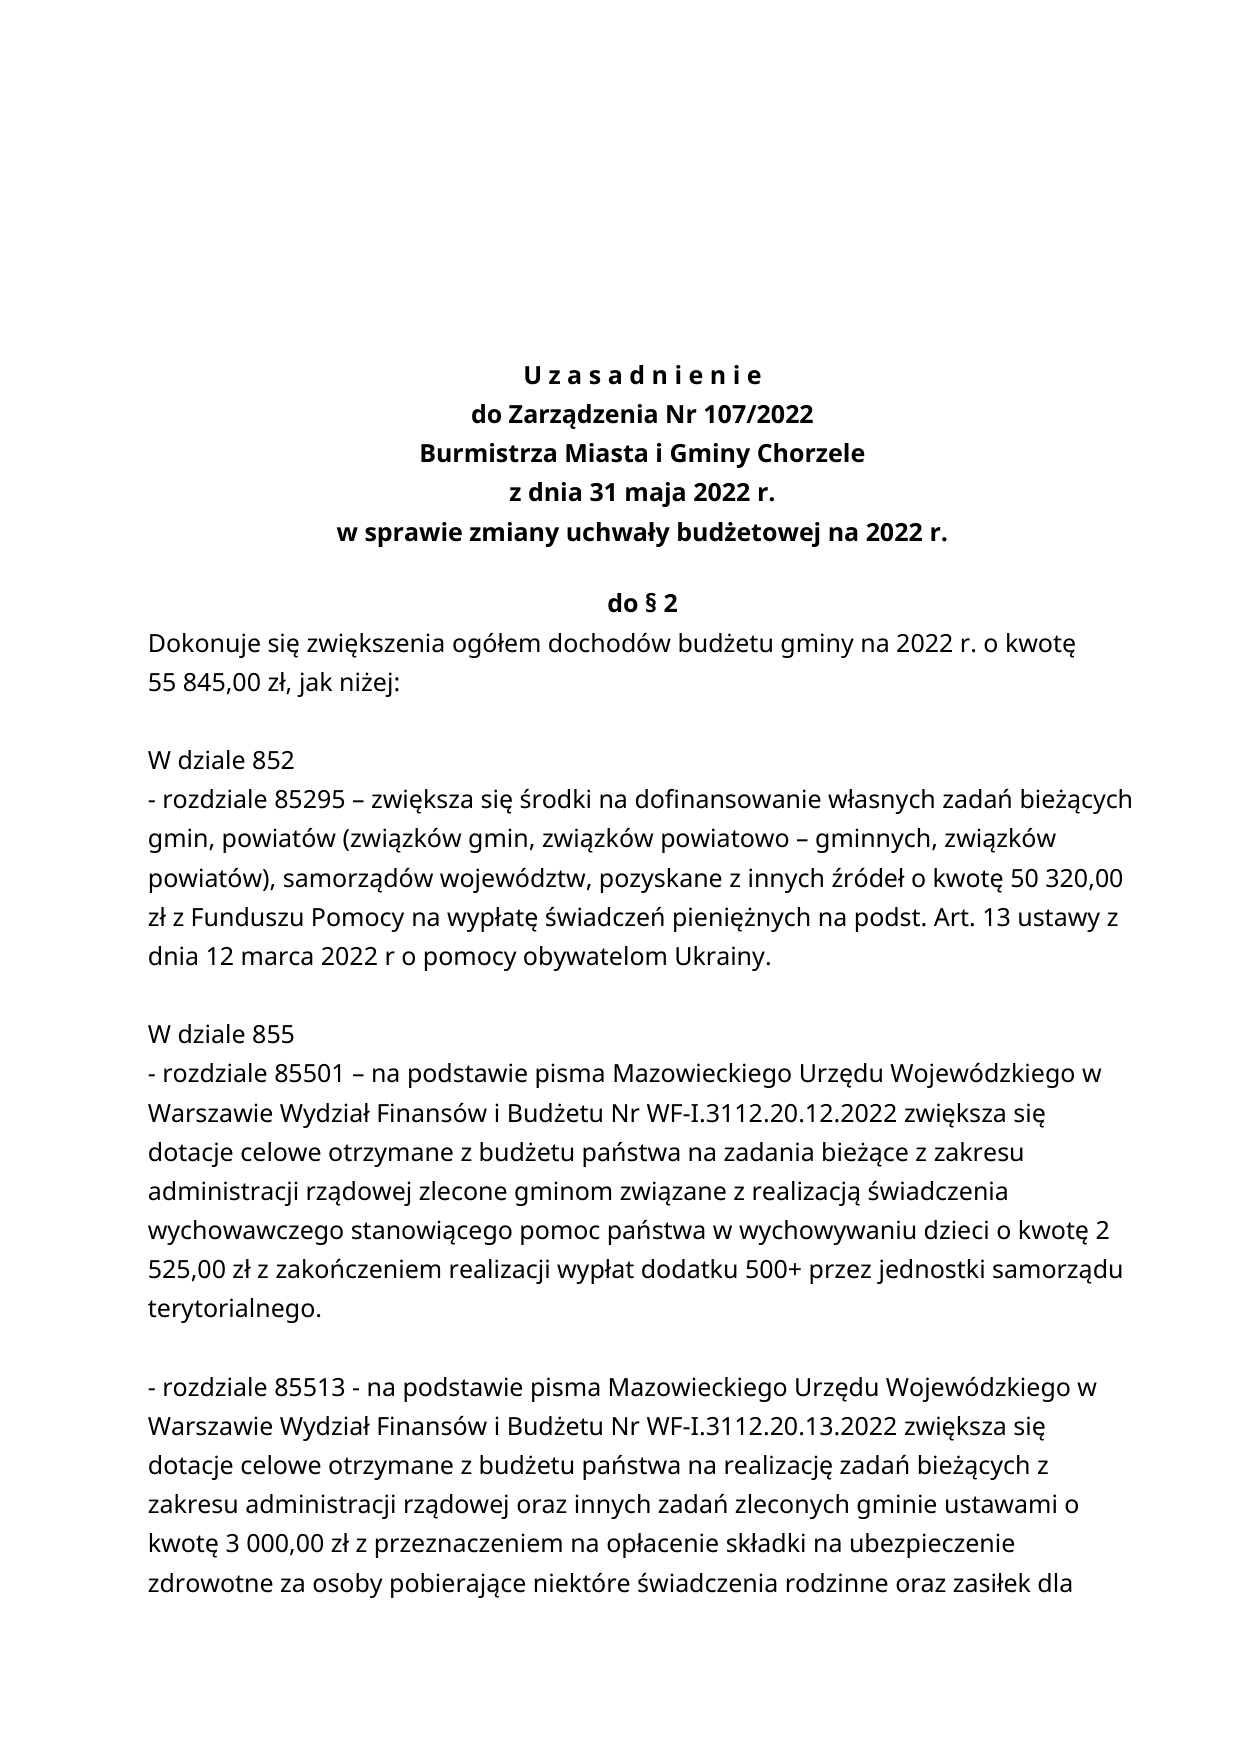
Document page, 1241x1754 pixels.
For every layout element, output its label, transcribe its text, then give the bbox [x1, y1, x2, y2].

text - rozdziale 85295 – zwiększa się środki na dofinansowanie własnych zadań bieżących gmin, powiatów (związków gmin, związków powiatowo – gminnych, związków powiatów), samorządów województw, pozyskane z innych źródeł o kwotę 50 320,00 zł z Funduszu Pomocy na wypłatę świadczeń pieniężnych na podst. Art. 13 ustawy z dnia 12 marca 2022 r o pomocy obywatelom Ukrainy. [148, 782, 1137, 973]
text U z a s a d n i e n i e [148, 358, 1137, 392]
text W dziale 855 [148, 1017, 1137, 1051]
text Burmistrza Miasta i Gminy Chorzele [148, 436, 1137, 470]
text Dokonuje się zwiększenia ogółem dochodów budżetu gminy na 2022 r. o kwotę 55 845,00 zł, jak niżej: [148, 625, 1137, 698]
text W dziale 852 [148, 743, 1137, 777]
text do Zarządzenia Nr 107/2022 [148, 397, 1137, 431]
text do § 2 [148, 586, 1137, 620]
text - rozdziale 85501 – na podstawie pisma Mazowieckiego Urzędu Wojewódzkiego w Warszawie Wydział Finansów i Budżetu Nr WF-I.3112.20.12.2022 zwiększa się dotacje celowe otrzymane z budżetu państwa na zadania bieżące z zakresu administracji rządowej zlecone gminom związane z realizacją świadczenia wychowawczego stanowiącego pomoc państwa w wychowywaniu dzieci o kwotę 2 525,00 zł z zakończeniem realizacji wypłat dodatku 500+ przez jednostki samorządu terytorialnego. [148, 1056, 1137, 1325]
text w sprawie zmiany uchwały budżetowej na 2022 r. [148, 514, 1137, 548]
text z dnia 31 maja 2022 r. [148, 475, 1137, 509]
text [148, 1369, 1137, 1599]
